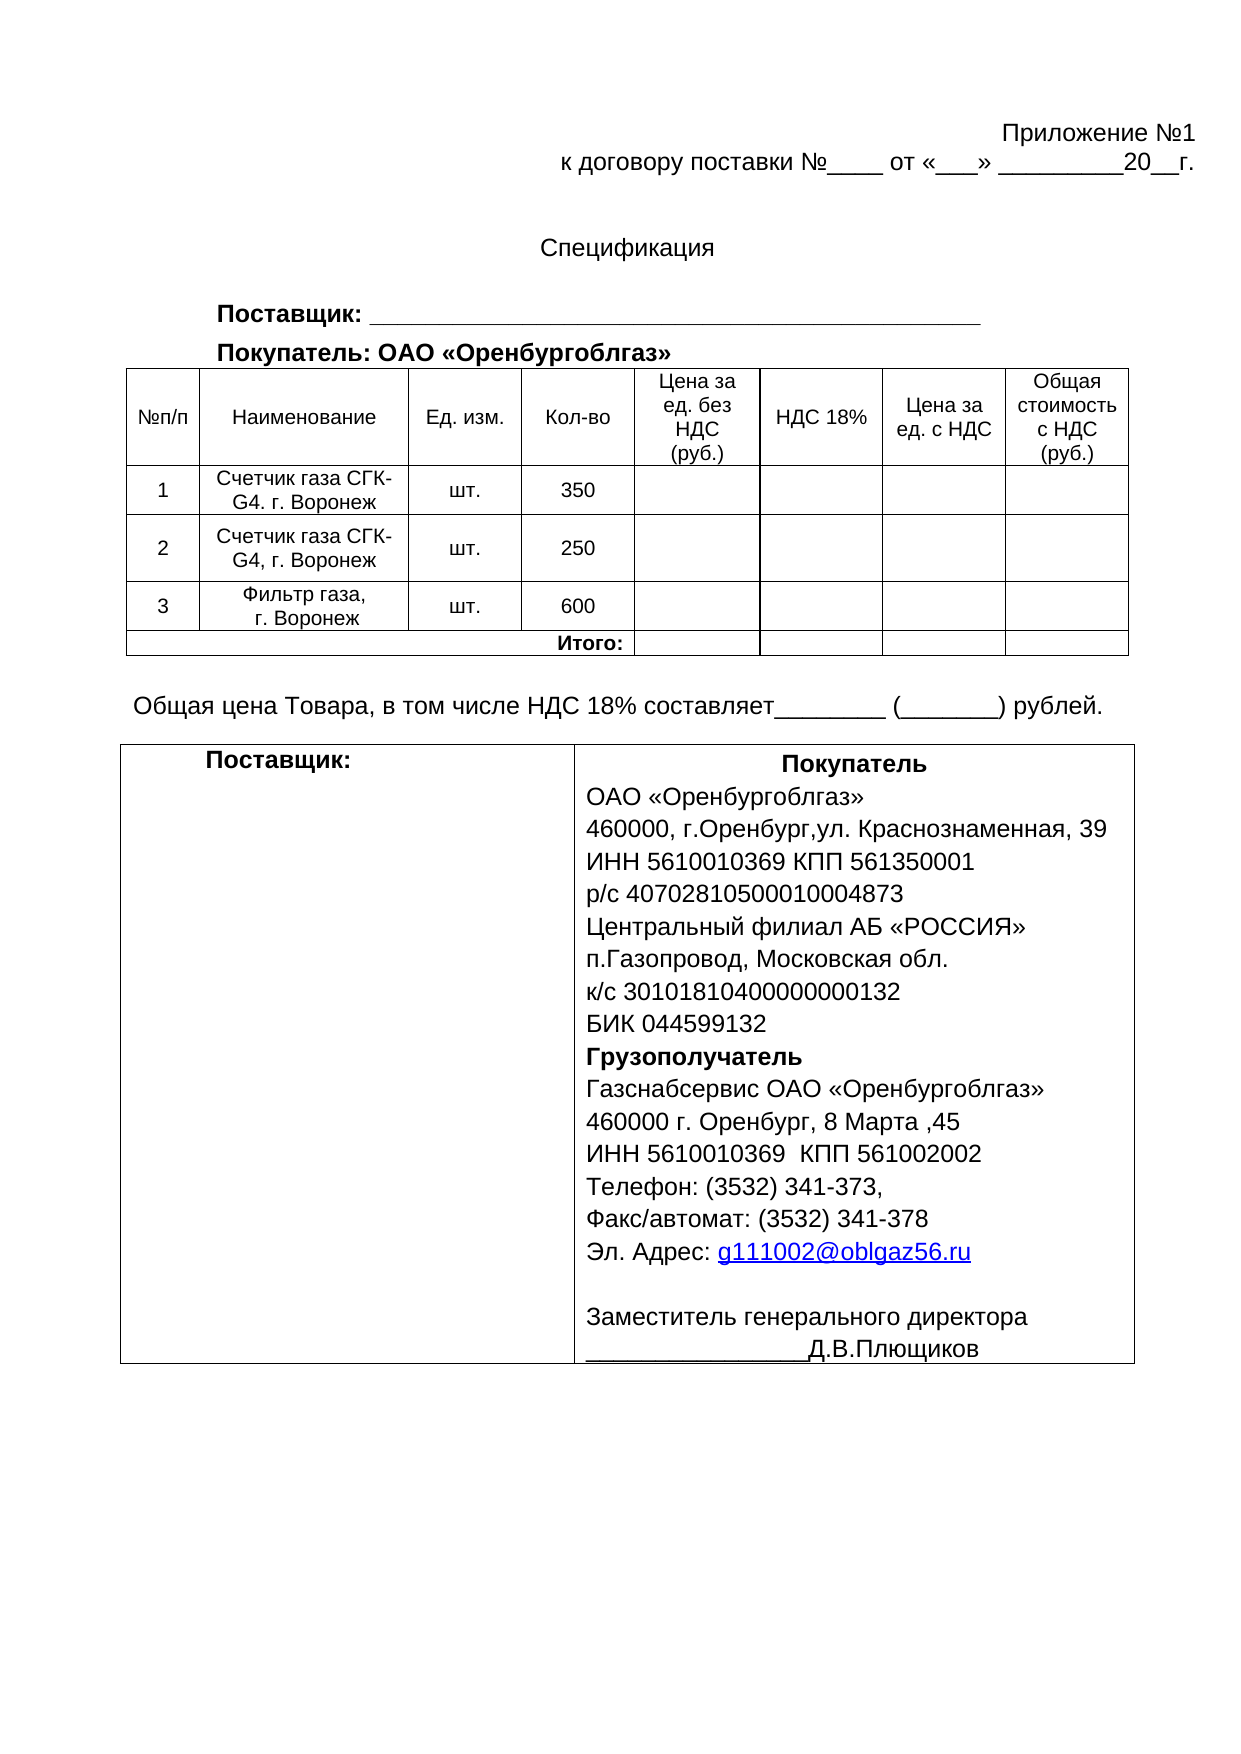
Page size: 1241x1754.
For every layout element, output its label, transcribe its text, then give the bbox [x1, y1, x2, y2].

table_header Кол-во [522, 369, 634, 465]
table_cell [883, 466, 1005, 514]
table_cell 350 [522, 466, 634, 514]
table_header НДС 18% [761, 369, 882, 465]
table_cell Фильтр газа, г. Воронеж [200, 582, 408, 629]
table_cell [1006, 631, 1128, 654]
table_cell [635, 582, 759, 629]
table_cell 2 [127, 515, 199, 581]
table_cell [761, 582, 882, 629]
text Общая цена Товара, в том числе НДС 18% составляет________ (_______) рублей. [59, 694, 1196, 719]
table_cell Счетчик газа СГК-G4. г. Воронеж [200, 466, 408, 514]
text к договору поставки №____ от «___» _________20__г. [59, 147, 1196, 176]
table_header Ед. изм. [409, 369, 521, 465]
table_header Цена за ед. без НДС (руб.) [635, 369, 759, 465]
table_header Поставщик: [121, 745, 574, 1363]
table_cell Счетчик газа СГК-G4, г. Воронеж [200, 515, 408, 581]
table_cell [1006, 582, 1128, 629]
table_cell [1006, 515, 1128, 581]
table_cell Итого: [127, 631, 634, 654]
table_cell [635, 466, 759, 514]
text Приложение №1 [59, 118, 1196, 147]
table_header Наименование [200, 369, 408, 465]
text Поставщик: ____________________________________________ [113, 294, 1196, 329]
table_cell [883, 631, 1005, 654]
table_header Цена за ед. с НДС [883, 369, 1005, 465]
table_cell [883, 582, 1005, 629]
table_cell [1006, 466, 1128, 514]
table_cell 3 [127, 582, 199, 629]
table_cell шт. [409, 515, 521, 581]
table_cell [761, 631, 882, 654]
table_cell 250 [522, 515, 634, 581]
table_cell [761, 466, 882, 514]
text Покупатель: ОАО «Оренбургоблгаз» [113, 332, 1196, 368]
table_cell [635, 515, 759, 581]
table_cell [635, 631, 759, 654]
table_header Общая стоимость с НДС (руб.) [1006, 369, 1128, 465]
table_cell 1 [127, 466, 199, 514]
title Спецификация [59, 233, 1196, 262]
table_cell [883, 515, 1005, 581]
table_cell [761, 515, 882, 581]
table_cell 600 [522, 582, 634, 629]
table_cell шт. [409, 466, 521, 514]
table_header №п/п [127, 369, 199, 465]
table_cell шт. [409, 582, 521, 629]
